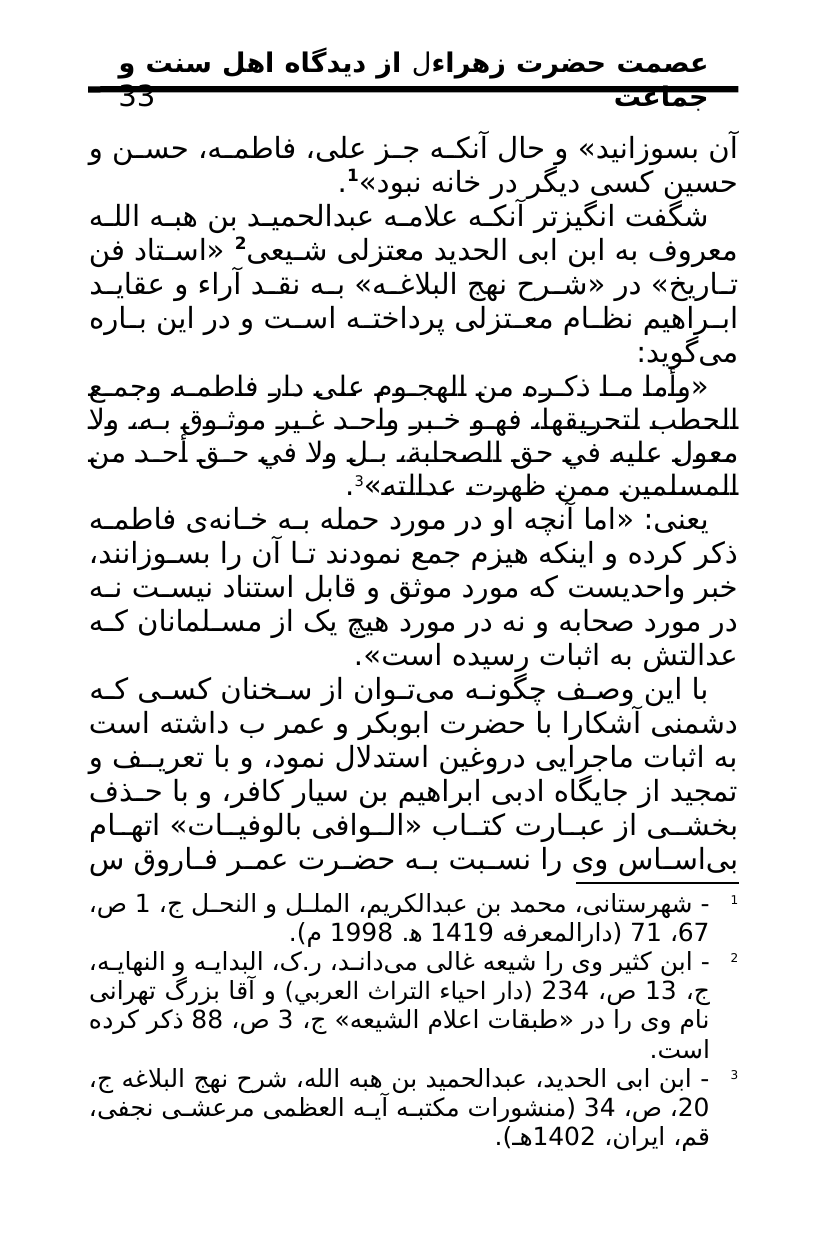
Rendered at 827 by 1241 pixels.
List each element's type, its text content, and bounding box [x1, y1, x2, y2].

text «وأما ما ذکره من الهجوم على دار فاطمه وجمع الحطب لتحريقها، فهو خبر واحد غير موثوق به، ولا معول عليه في حق الصحابة، بل ولا في حق أحد من المسلمين ممن ظهرت عدالته». [89, 369, 738, 503]
text یعنی: «اما آنچه او در مورد حمله به خانه‌ی فاطمه ذکر کرده و اینکه هیزم جمع نمودند تا آن را بسوزانند، خبر واحدیست که مورد موثق و قابل استناد نیست نه در مورد صحابه و نه در مورد هیچ یک از مسلمانان که عدالتش به اثبات رسیده است». [89, 503, 738, 672]
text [89, 132, 738, 199]
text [89, 672, 738, 876]
text شگفت انگیزتر آنکه علامه عبدالحمید بن هبه الله معروف به ابن ابی الحدید معتزلی شیعی «استاد فن تاریخ» در «شرح نهج البلاغه» به نقد آراء و عقاید ابراهیم نظام معتزلی پرداخته است و در این باره می‌‌گوید: [89, 199, 738, 369]
